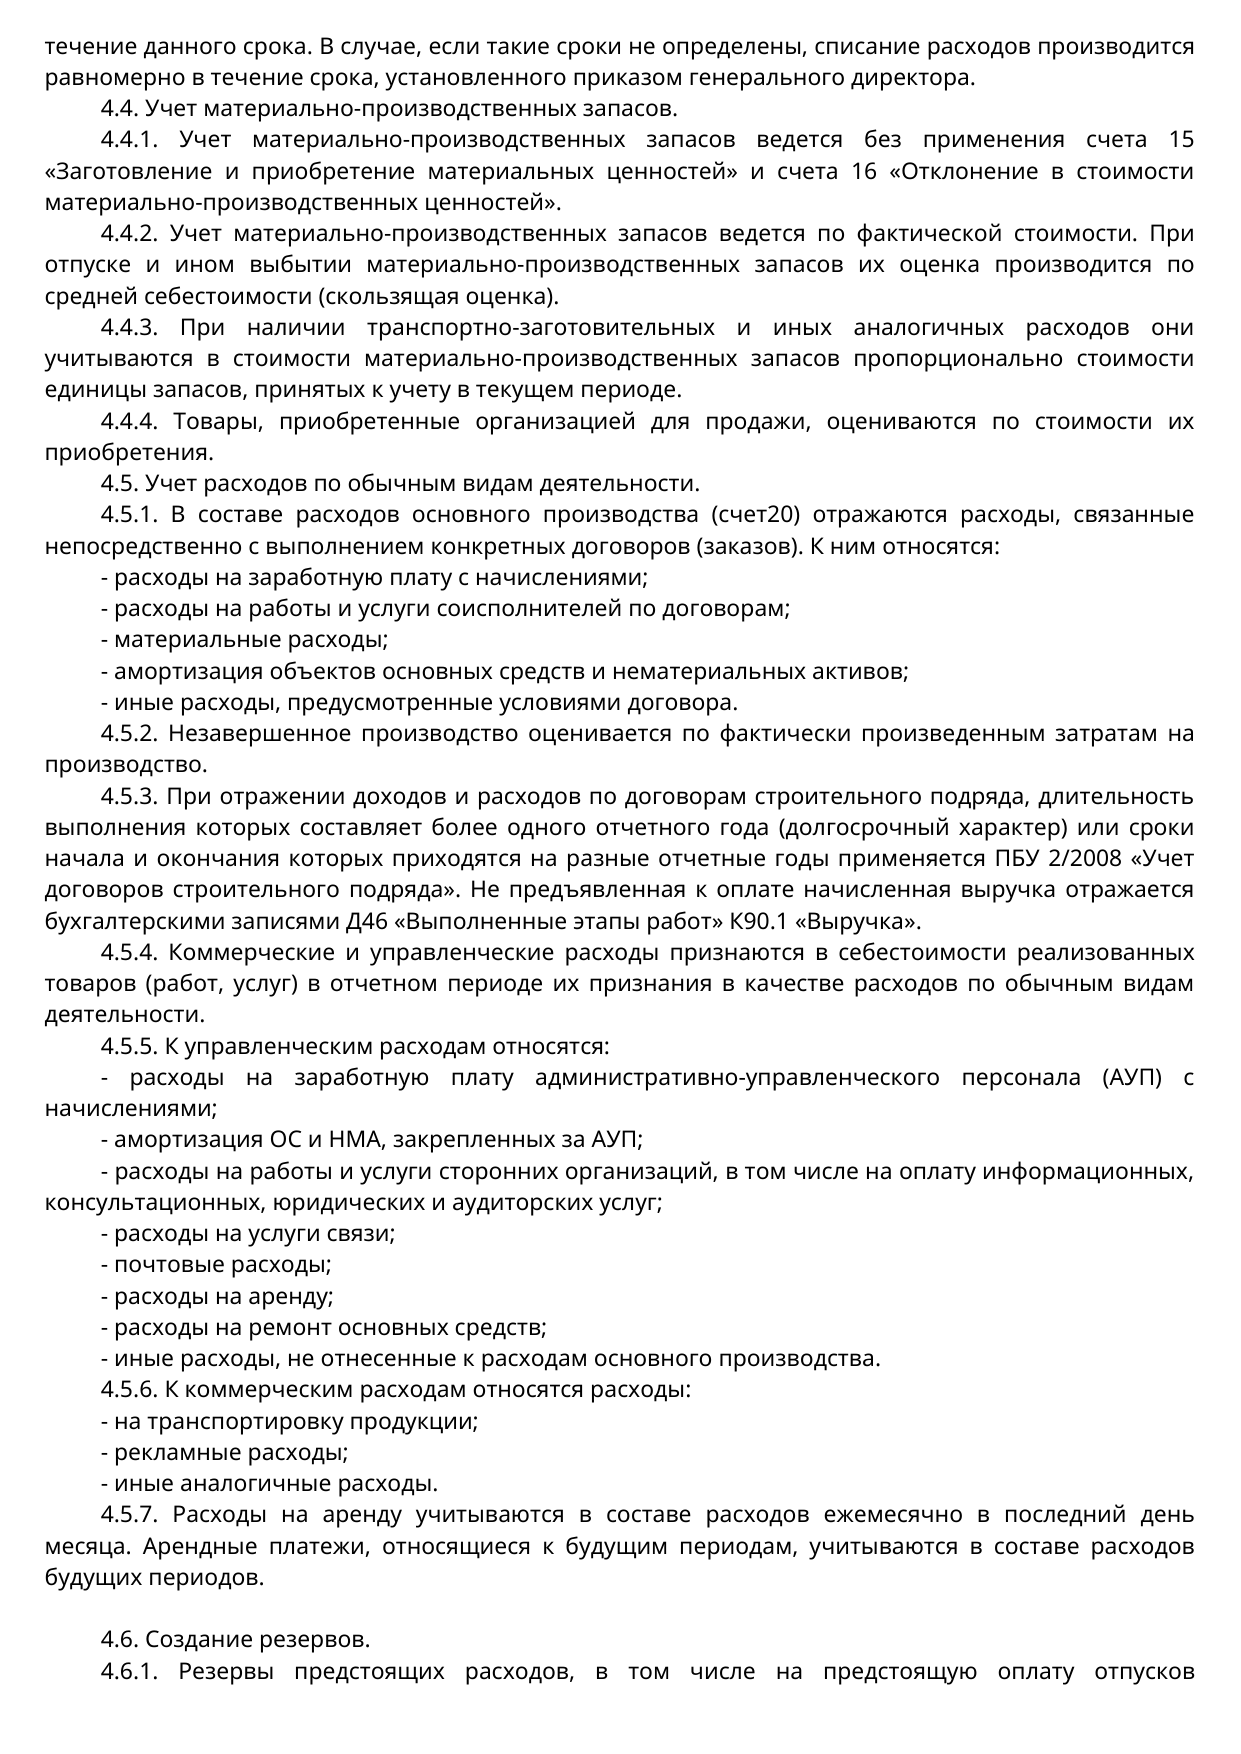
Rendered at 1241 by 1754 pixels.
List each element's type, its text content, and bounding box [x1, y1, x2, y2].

text - иные аналогичные расходы. [44, 1467, 1196, 1498]
text 4.4.3. При наличии транспортно-заготовительных и иных аналогичных расходов они учитываются в стоимости материально-производственных запасов пропорционально стоимости единицы запасов, принятых к учету в текущем периоде. [44, 311, 1196, 404]
text - материальные расходы; [44, 623, 1196, 654]
text - иные расходы, не отнесенные к расходам основного производства. [44, 1342, 1196, 1373]
text - расходы на услуги связи; [44, 1217, 1196, 1248]
text - рекламные расходы; [44, 1436, 1196, 1467]
text 4.5. Учет расходов по обычным видам деятельности. [44, 467, 1196, 498]
text - расходы на ремонт основных средств; [44, 1311, 1196, 1342]
text 4.5.2. Незавершенное производство оценивается по фактически произведенным затратам на производство. [44, 717, 1196, 779]
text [44, 29, 1196, 92]
text 4.4.2. Учет материально-производственных запасов ведется по фактической стоимости. При отпуске и ином выбытии материально-производственных запасов их оценка производится по средней себестоимости (скользящая оценка). [44, 217, 1196, 311]
text - расходы на заработную плату административно-управленческого персонала (АУП) с начислениями; [44, 1061, 1196, 1123]
text 4.5.5. К управленческим расходам относятся: [44, 1029, 1196, 1061]
text 4.5.4. Коммерческие и управленческие расходы признаются в себестоимости реализованных товаров (работ, услуг) в отчетном периоде их признания в качестве расходов по обычным видам деятельности. [44, 936, 1196, 1029]
text - расходы на аренду; [44, 1279, 1196, 1311]
text 4.5.1. В составе расходов основного производства (счет20) отражаются расходы, связанные непосредственно с выполнением конкретных договоров (заказов). К ним относятся: [44, 498, 1196, 561]
text - на транспортировку продукции; [44, 1404, 1196, 1436]
text - почтовые расходы; [44, 1248, 1196, 1279]
text - расходы на работы и услуги сторонних организаций, в том числе на оплату информационных, консультационных, юридических и аудиторских услуг; [44, 1154, 1196, 1217]
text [44, 1654, 1196, 1686]
text - амортизация объектов основных средств и нематериальных активов; [44, 654, 1196, 686]
text 4.5.7. Расходы на аренду учитываются в составе расходов ежемесячно в последний день месяца. Арендные платежи, относящиеся к будущим периодам, учитываются в составе расходов будущих периодов. [44, 1498, 1196, 1592]
text 4.4. Учет материально-производственных запасов. [44, 92, 1196, 123]
text - иные расходы, предусмотренные условиями договора. [44, 686, 1196, 717]
text 4.6. Создание резервов. [44, 1623, 1196, 1654]
text 4.4.4. Товары, приобретенные организацией для продажи, оцениваются по стоимости их приобретения. [44, 404, 1196, 467]
text - расходы на работы и услуги соисполнителей по договорам; [44, 592, 1196, 623]
text - амортизация ОС и НМА, закрепленных за АУП; [44, 1123, 1196, 1154]
text 4.5.3. При отражении доходов и расходов по договорам строительного подряда, длительность выполнения которых составляет более одного отчетного года (долгосрочный характер) или сроки начала и окончания которых приходятся на разные отчетные годы применяется ПБУ 2/2008 «Учет договоров строительного подряда». Не предъявленная к оплате начисленная выручка отражается бухгалтерскими записями Д46 «Выполненные этапы работ» К90.1 «Выручка». [44, 779, 1196, 936]
text 4.5.6. К коммерческим расходам относятся расходы: [44, 1373, 1196, 1404]
text 4.4.1. Учет материально-производственных запасов ведется без применения счета 15 «Заготовление и приобретение материальных ценностей» и счета 16 «Отклонение в стоимости материально-производственных ценностей». [44, 123, 1196, 217]
text - расходы на заработную плату с начислениями; [44, 561, 1196, 592]
